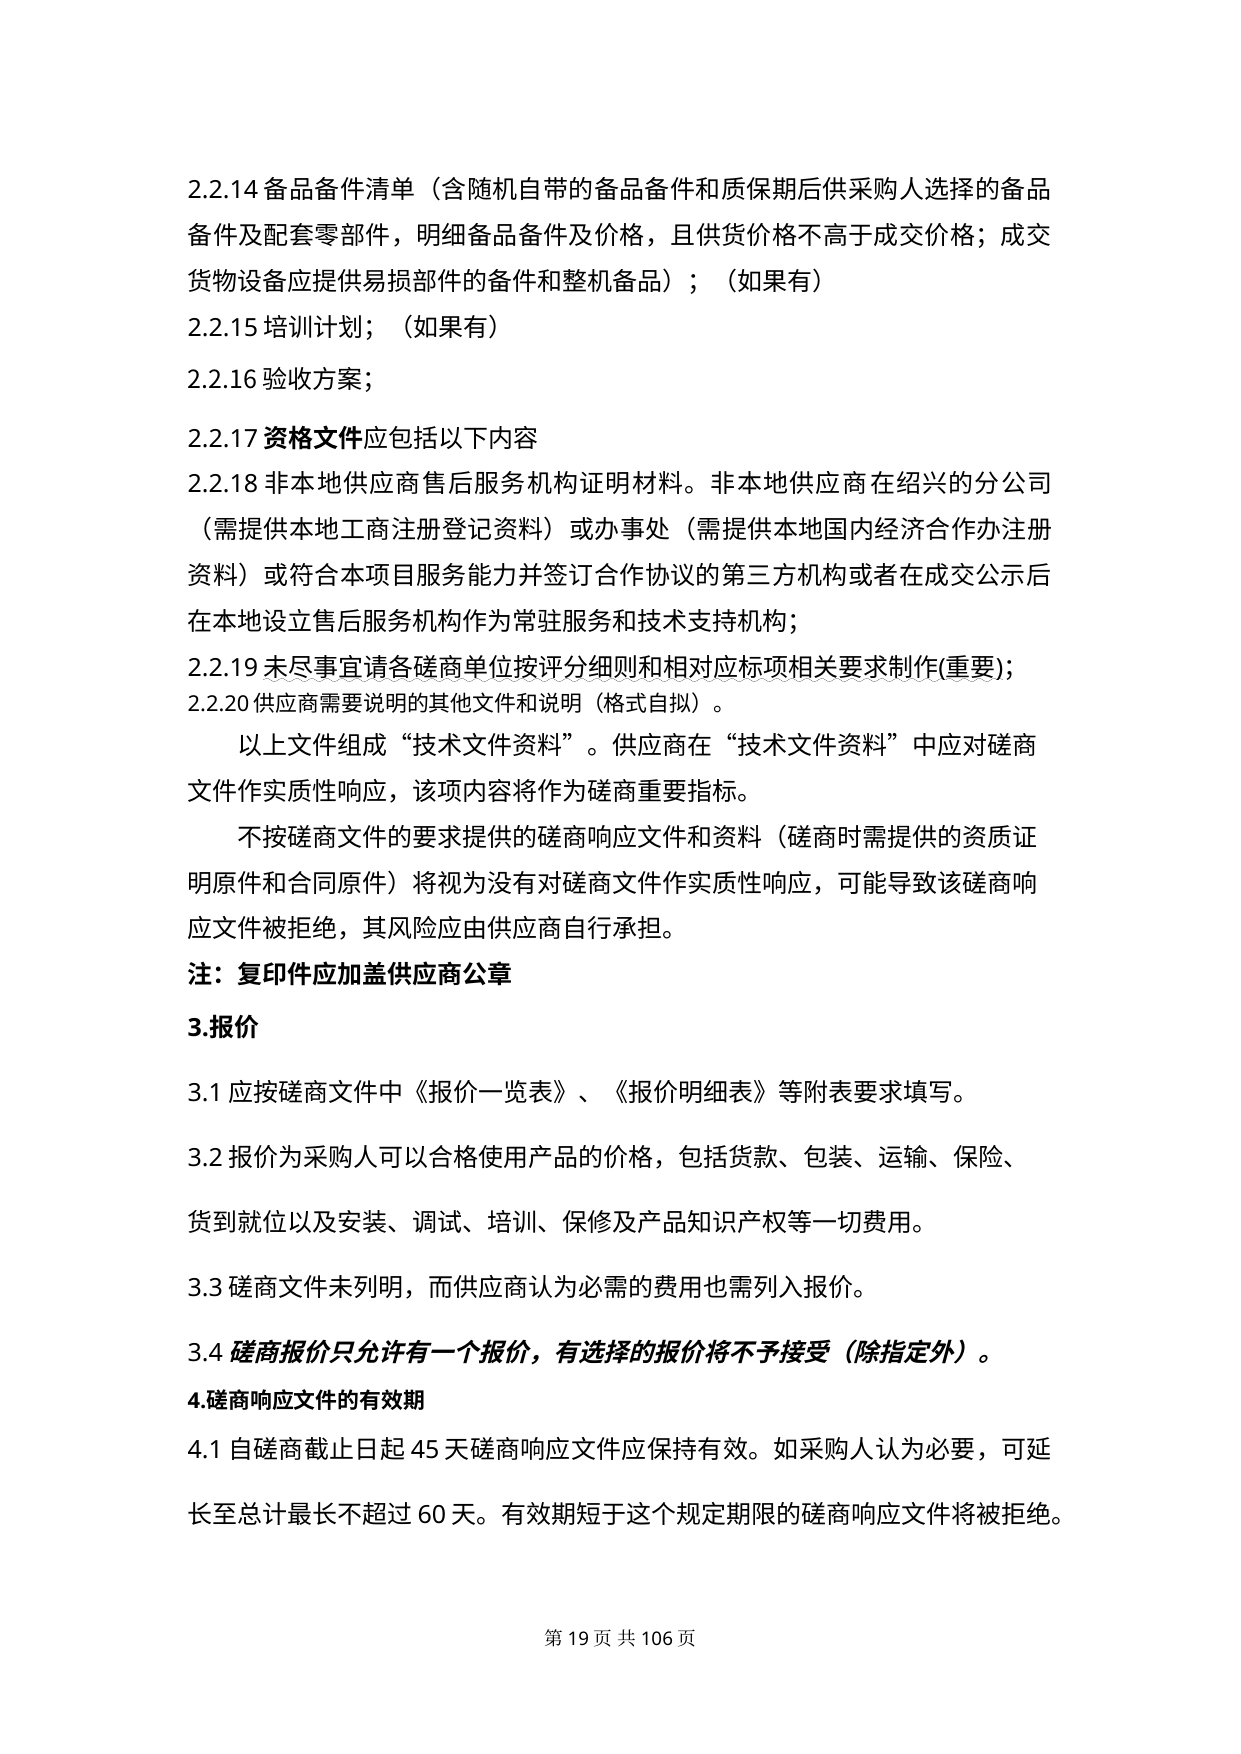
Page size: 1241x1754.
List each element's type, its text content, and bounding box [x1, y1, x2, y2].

text 3.2报价为采购人可以合格使用产品的价格，包括货款、包装、运输、保险、货到就位以及安装、调试、培训、保修及产品知识产权等一切费用。 [187, 1123, 1053, 1253]
text 3.3磋商文件未列明，而供应商认为必需的费用也需列入报价。 [187, 1253, 1053, 1318]
list 4.1自磋商截止日起45天磋商响应文件应保持有效。如采购人认为必要，可延长至总计最长不超过60天。有效期短于这个规定期限的磋商响应文件将被拒绝。 [187, 1415, 1053, 1545]
text 2.2.19未尽事宜请各磋商单位按评分细则和相对应标项相关要求制作(重要)； [187, 639, 1053, 685]
text 注：复印件应加盖供应商公章 [187, 947, 1053, 993]
text 3.4磋商报价只允许有一个报价，有选择的报价将不予接受（除指定外）。 [187, 1318, 1053, 1383]
list 4.磋商响应文件的有效期 [187, 1383, 1053, 1415]
text 3.报价 [187, 993, 1053, 1058]
text 3.1应按磋商文件中《报价一览表》、《报价明细表》等附表要求填写。 [187, 1058, 1053, 1123]
text 不按磋商文件的要求提供的磋商响应文件和资料（磋商时需提供的资质证明原件和合同原件）将视为没有对磋商文件作实质性响应，可能导致该磋商响应文件被拒绝，其风险应由供应商自行承担。 [187, 809, 1053, 947]
text 2.2.15培训计划；（如果有） [187, 299, 1053, 345]
text 以上文件组成“技术文件资料”。供应商在“技术文件资料”中应对磋商文件作实质性响应，该项内容将作为磋商重要指标。 [187, 718, 1053, 809]
text 2.2.18非本地供应商售后服务机构证明材料。非本地供应商在绍兴的分公司（需提供本地工商注册登记资料）或办事处（需提供本地国内经济合作办注册资料）或符合本项目服务能力并签订合作协议的第三方机构或者在成交公示后在本地设立售后服务机构作为常驻服务和技术支持机构； [187, 456, 1053, 639]
text 2.2.17资格文件应包括以下内容 [187, 410, 1053, 456]
text 2.2.14备品备件清单（含随机自带的备品备件和质保期后供采购人选择的备品备件及配套零部件，明细备品备件及价格，且供货价格不高于成交价格；成交货物设备应提供易损部件的备件和整机备品）；（如果有） [187, 162, 1053, 299]
text 2.2.16验收方案； [187, 345, 1053, 410]
list 2.2.20供应商需要说明的其他文件和说明（格式自拟）。 [187, 685, 1053, 718]
